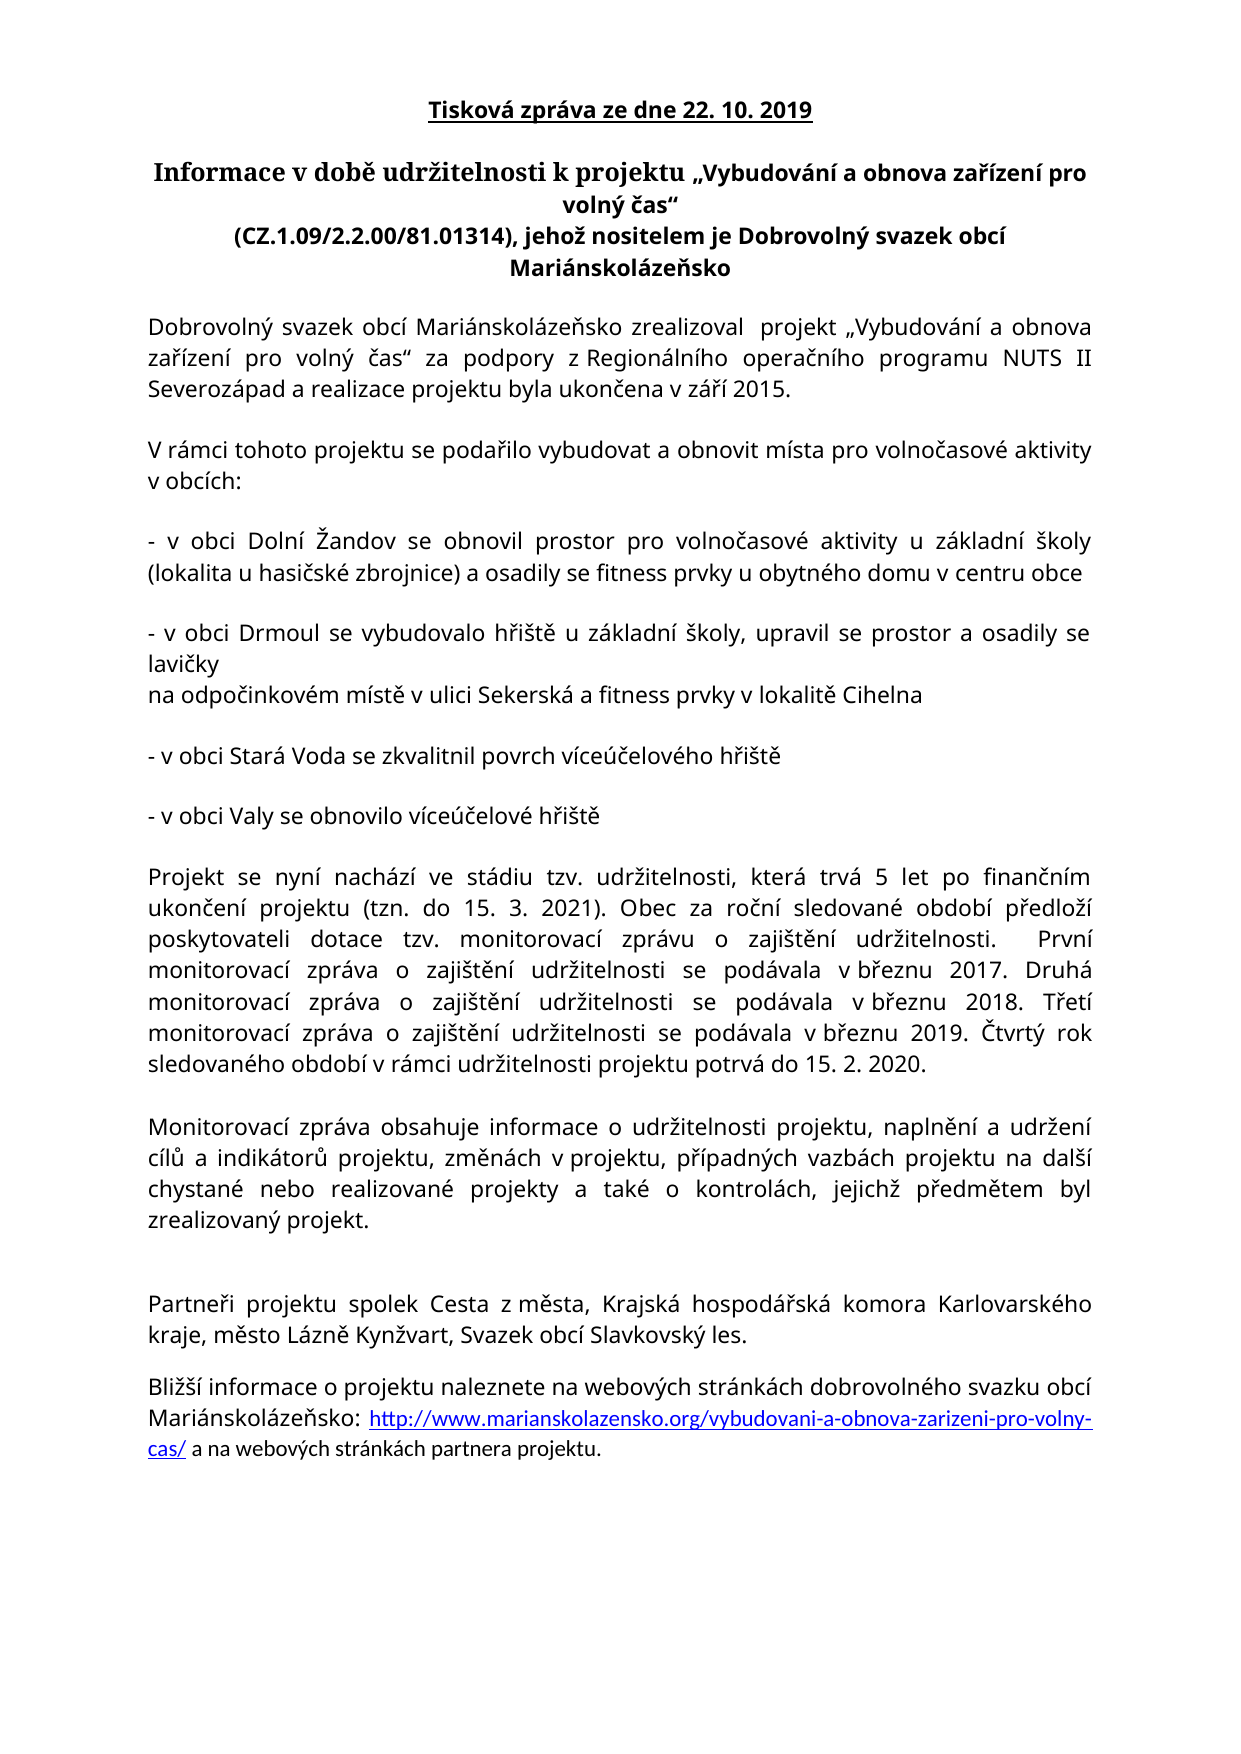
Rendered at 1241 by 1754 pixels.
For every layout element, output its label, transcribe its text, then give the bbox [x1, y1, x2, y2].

text - v obci Drmoul se vybudovalo hřiště u základní školy, upravil se prostor a osadily se lavičky na odpočinkovém místě v ulici Sekerská a fitness prvky v lokalitě Cihelna [148, 617, 1092, 711]
text Informace v době udržitelnosti k projektu „Vybudování a obnova zařízení pro volný čas“ (CZ.1.09/2.2.00/81.01314), jehož nositelem je Dobrovolný svazek obcí Mariánskolázeňsko [148, 155, 1092, 311]
text - v obci Dolní Žandov se obnovil prostor pro volnočasové aktivity u základní školy (lokalita u hasičské zbrojnice) a osadily se fitness prvky u obytného domu v centru obce [148, 525, 1092, 588]
text Tisková zpráva ze dne 22. 10. 2019 [148, 94, 1092, 126]
text Partneři projektu spolek Cesta z města, Krajská hospodářská komora Karlovarského kraje, město Lázně Kynžvart, Svazek obcí Slavkovský les. [148, 1288, 1092, 1350]
text Bližší informace o projektu naleznete na webových stránkách dobrovolného svazku obcí Mariánskolázeňsko: http://www.marianskolazensko.org/vybudovani-a-obnova-zarizeni-pro-volny-cas/ a na webových stránkách partnera projektu. [148, 1371, 1092, 1462]
text Projekt se nyní nachází ve stádiu tzv. udržitelnosti, která trvá 5 let po finančním ukončení projektu (tzn. do 15. 3. 2021). Obec za roční sledované období předloží poskytovateli dotace tzv. monitorovací zprávu o zajištění udržitelnosti. První monitorovací zpráva o zajištění udržitelnosti se podávala v březnu 2017. Druhá monitorovací zpráva o zajištění udržitelnosti se podávala v březnu 2018. Třetí monitorovací zpráva o zajištění udržitelnosti se podávala v březnu 2019. Čtvrtý rok sledovaného období v rámci udržitelnosti projektu potrvá do 15. 2. 2020. [148, 861, 1092, 1079]
text Monitorovací zpráva obsahuje informace o udržitelnosti projektu, naplnění a udržení cílů a indikátorů projektu, změnách v projektu, případných vazbách projektu na další chystané nebo realizované projekty a také o kontrolách, jejichž předmětem byl zrealizovaný projekt. [148, 1111, 1092, 1236]
text - v obci Stará Voda se zkvalitnil povrch víceúčelového hřiště [148, 740, 1092, 771]
text - v obci Valy se obnovilo víceúčelové hřiště [148, 800, 1092, 832]
text V rámci tohoto projektu se podařilo vybudovat a obnovit místa pro volnočasové aktivity v obcích: [148, 434, 1092, 496]
text Dobrovolný svazek obcí Mariánskolázeňsko zrealizoval projekt „Vybudování a obnova zařízení pro volný čas“ za podpory z Regionálního operačního programu NUTS II Severozápad a realizace projektu byla ukončena v září 2015. [148, 311, 1092, 404]
